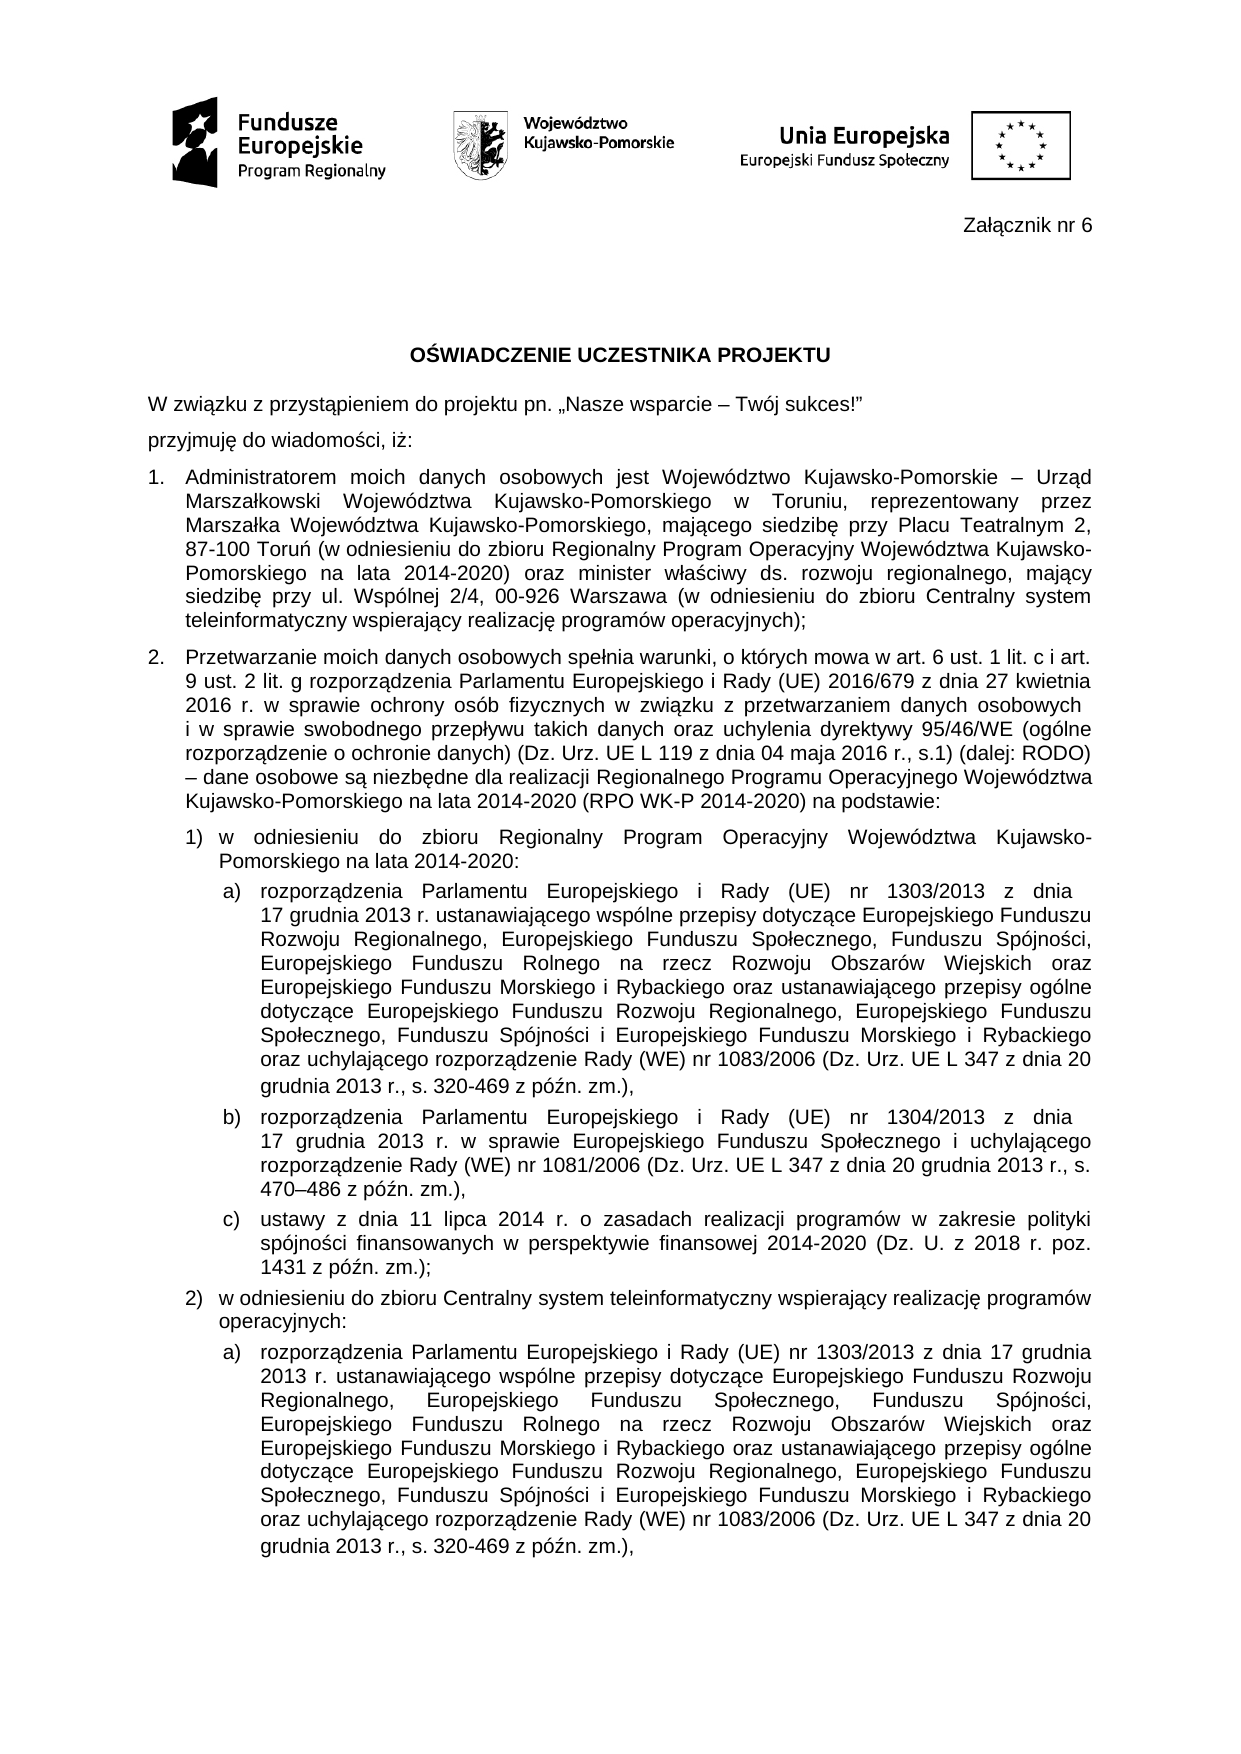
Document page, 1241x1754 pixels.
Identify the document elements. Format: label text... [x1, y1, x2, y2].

list rozporządzenia Parlamentu Europejskiego i Rady (UE) nr 1303/2013 z dnia 17 grudnia 2013 r. ustanawiającego wspólne przepisy dotyczące Europejskiego Funduszu Rozwoju Regionalnego, Europejskiego Funduszu Społecznego, Funduszu Spójności, Europejskiego Funduszu Rolnego na rzecz Rozwoju Obszarów Wiejskich oraz Europejskiego Funduszu Morskiego i Rybackiego oraz ustanawiającego przepisy ogólne dotyczące Europejskiego Funduszu Rozwoju Regionalnego, Europejskiego Funduszu Społecznego, Funduszu Spójności i Europejskiego Funduszu Morskiego i Rybackiego oraz uchylającego rozporządzenie Rady (WE) nr 1083/2006 (Dz. Urz. UE L 347 z dnia 20 grudnia 2013 r., s. 320-469 z późn. zm.), [223, 1339, 1093, 1559]
list Przetwarzanie moich danych osobowych spełnia warunki, o których mowa w art. 6 ust. 1 lit. c i art. 9 ust. 2 lit. g rozporządzenia Parlamentu Europejskiego i Rady (UE) 2016/679 z dnia 27 kwietnia 2016 r. w sprawie ochrony osób fizycznych w związku z przetwarzaniem danych osobowych i w sprawie swobodnego przepływu takich danych oraz uchylenia dyrektywy 95/46/WE (ogólne rozporządzenie o ochronie danych) (Dz. Urz. UE L 119 z dnia 04 maja 2016 r., s.1) (dalej: RODO) – dane osobowe są niezbędne dla realizacji Regionalnego Programu Operacyjnego Województwa Kujawsko-Pomorskiego na lata 2014-2020 (RPO WK-P 2014-2020) na podstawie: [148, 645, 1093, 812]
list Administratorem moich danych osobowych jest Województwo Kujawsko-Pomorskie – Urząd Marszałkowski Województwa Kujawsko-Pomorskiego w Toruniu, reprezentowany przez Marszałka Województwa Kujawsko-Pomorskiego, mającego siedzibę przy Placu Teatralnym 2, 87-100 Toruń (w odniesieniu do zbioru Regionalny Program Operacyjny Województwa Kujawsko-Pomorskiego na lata 2014-2020) oraz minister właściwy ds. rozwoju regionalnego, mający siedzibę przy ul. Wspólnej 2/4, 00-926 Warszawa (w odniesieniu do zbioru Centralny system teleinformatyczny wspierający realizację programów operacyjnych); [148, 464, 1093, 632]
list ustawy z dnia 11 lipca 2014 r. o zasadach realizacji programów w zakresie polityki spójności finansowanych w perspektywie finansowej 2014-2020 (Dz. U. z 2018 r. poz. 1431 z późn. zm.); [223, 1207, 1093, 1279]
picture [150, 73, 1093, 209]
text W związku z przystąpieniem do projektu pn. „Nasze wsparcie – Twój sukces!” [148, 392, 1093, 416]
text OŚWIADCZENIE UCZESTNIKA PROJEKTU [148, 343, 1093, 367]
list rozporządzenia Parlamentu Europejskiego i Rady (UE) nr 1303/2013 z dnia 17 grudnia 2013 r. ustanawiającego wspólne przepisy dotyczące Europejskiego Funduszu Rozwoju Regionalnego, Europejskiego Funduszu Społecznego, Funduszu Spójności, Europejskiego Funduszu Rolnego na rzecz Rozwoju Obszarów Wiejskich oraz Europejskiego Funduszu Morskiego i Rybackiego oraz ustanawiającego przepisy ogólne dotyczące Europejskiego Funduszu Rozwoju Regionalnego, Europejskiego Funduszu Społecznego, Funduszu Spójności i Europejskiego Funduszu Morskiego i Rybackiego oraz uchylającego rozporządzenie Rady (WE) nr 1083/2006 (Dz. Urz. UE L 347 z dnia 20 grudnia 2013 r., s. 320-469 z późn. zm.), [223, 879, 1093, 1099]
text przyjmuję do wiadomości, iż: [148, 428, 1093, 452]
list w odniesieniu do zbioru Regionalny Program Operacyjny Województwa Kujawsko-Pomorskiego na lata 2014-2020: [185, 825, 1093, 873]
list w odniesieniu do zbioru Centralny system teleinformatyczny wspierający realizację programów operacyjnych: [185, 1285, 1093, 1333]
list rozporządzenia Parlamentu Europejskiego i Rady (UE) nr 1304/2013 z dnia 17 grudnia 2013 r. w sprawie Europejskiego Funduszu Społecznego i uchylającego rozporządzenie Rady (WE) nr 1081/2006 (Dz. Urz. UE L 347 z dnia 20 grudnia 2013 r., s. 470–486 z późn. zm.), [223, 1105, 1093, 1201]
